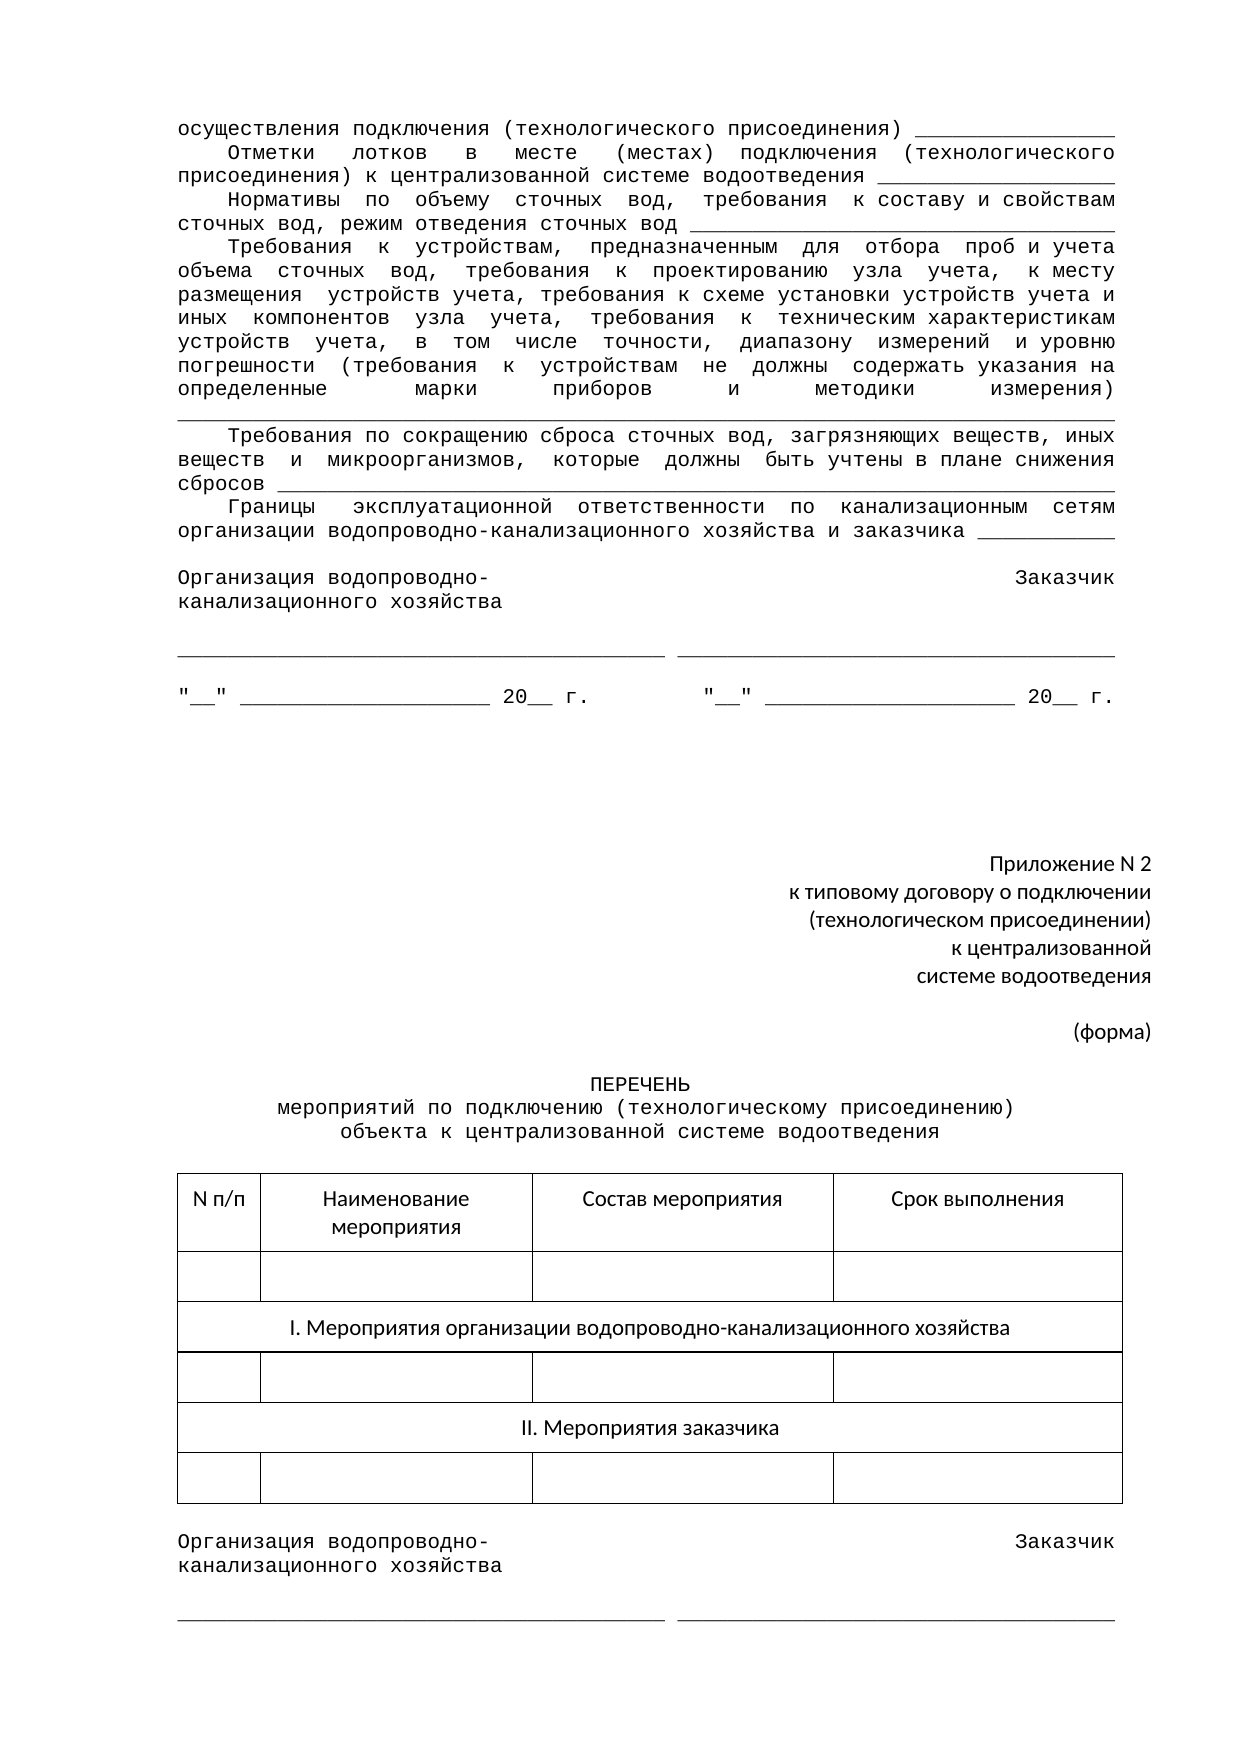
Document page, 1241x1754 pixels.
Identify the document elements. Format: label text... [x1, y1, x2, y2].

text канализационного хозяйства [177, 591, 1152, 615]
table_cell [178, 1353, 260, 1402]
text мероприятий по подключению (технологическому присоединению) [177, 1097, 1152, 1121]
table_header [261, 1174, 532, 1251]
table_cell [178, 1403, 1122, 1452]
text осуществления подключения (технологического присоединения) ________________ [177, 118, 1152, 142]
text _______________________________________ ___________________________________ [177, 638, 1152, 662]
text ___________________________________________________________________________ [177, 402, 1152, 426]
text сбросов ___________________________________________________________________ [177, 473, 1152, 496]
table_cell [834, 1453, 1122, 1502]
text Отметки лотков в месте (местах) подключения (технологического [177, 142, 1152, 165]
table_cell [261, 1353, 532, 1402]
text объема сточных вод, требования к проектированию узла учета, к месту [177, 260, 1152, 284]
text ПЕРЕЧЕНЬ [177, 1073, 1152, 1097]
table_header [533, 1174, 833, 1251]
text Организация водопроводно- Заказчик [177, 567, 1152, 591]
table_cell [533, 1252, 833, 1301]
text "__" ____________________ 20__ г. "__" ____________________ 20__ г. [177, 686, 1152, 709]
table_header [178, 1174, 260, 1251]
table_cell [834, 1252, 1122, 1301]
text иных компонентов узла учета, требования к техническим характеристикам [177, 307, 1152, 331]
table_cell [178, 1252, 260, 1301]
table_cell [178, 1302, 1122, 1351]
text (форма) [177, 1017, 1152, 1046]
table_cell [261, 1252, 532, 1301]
text присоединения) к централизованной системе водоотведения ___________________ [177, 165, 1152, 189]
text _______________________________________ ___________________________________ [177, 1602, 1152, 1626]
text организации водопроводно-канализационного хозяйства и заказчика ___________ [177, 520, 1152, 544]
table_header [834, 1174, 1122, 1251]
text размещения устройств учета, требования к схеме установки устройств учета и [177, 284, 1152, 307]
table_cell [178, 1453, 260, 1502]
text Нормативы по объему сточных вод, требования к составу и свойствам [177, 189, 1152, 213]
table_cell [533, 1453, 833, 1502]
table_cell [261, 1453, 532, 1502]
text объекта к централизованной системе водоотведения [177, 1121, 1152, 1144]
text сточных вод, режим отведения сточных вод __________________________________ [177, 213, 1152, 236]
text определенные марки приборов и методики измерения) [177, 378, 1152, 402]
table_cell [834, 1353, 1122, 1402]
text к централизованной [177, 933, 1152, 961]
text канализационного хозяйства [177, 1555, 1152, 1579]
text к типовому договору о подключении [177, 877, 1152, 905]
text Границы эксплуатационной ответственности по канализационным сетям [177, 496, 1152, 520]
text Требования к устройствам, предназначенным для отбора проб и учета [177, 236, 1152, 260]
text системе водоотведения [177, 961, 1152, 989]
text погрешности (требования к устройствам не должны содержать указания на [177, 354, 1152, 378]
text устройств учета, в том числе точности, диапазону измерений и уровню [177, 331, 1152, 354]
text Организация водопроводно- Заказчик [177, 1531, 1152, 1555]
text (технологическом присоединении) [177, 905, 1152, 933]
text веществ и микроорганизмов, которые должны быть учтены в плане снижения [177, 449, 1152, 473]
text Требования по сокращению сброса сточных вод, загрязняющих веществ, иных [177, 426, 1152, 449]
text Приложение N 2 [177, 849, 1152, 877]
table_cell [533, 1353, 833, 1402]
